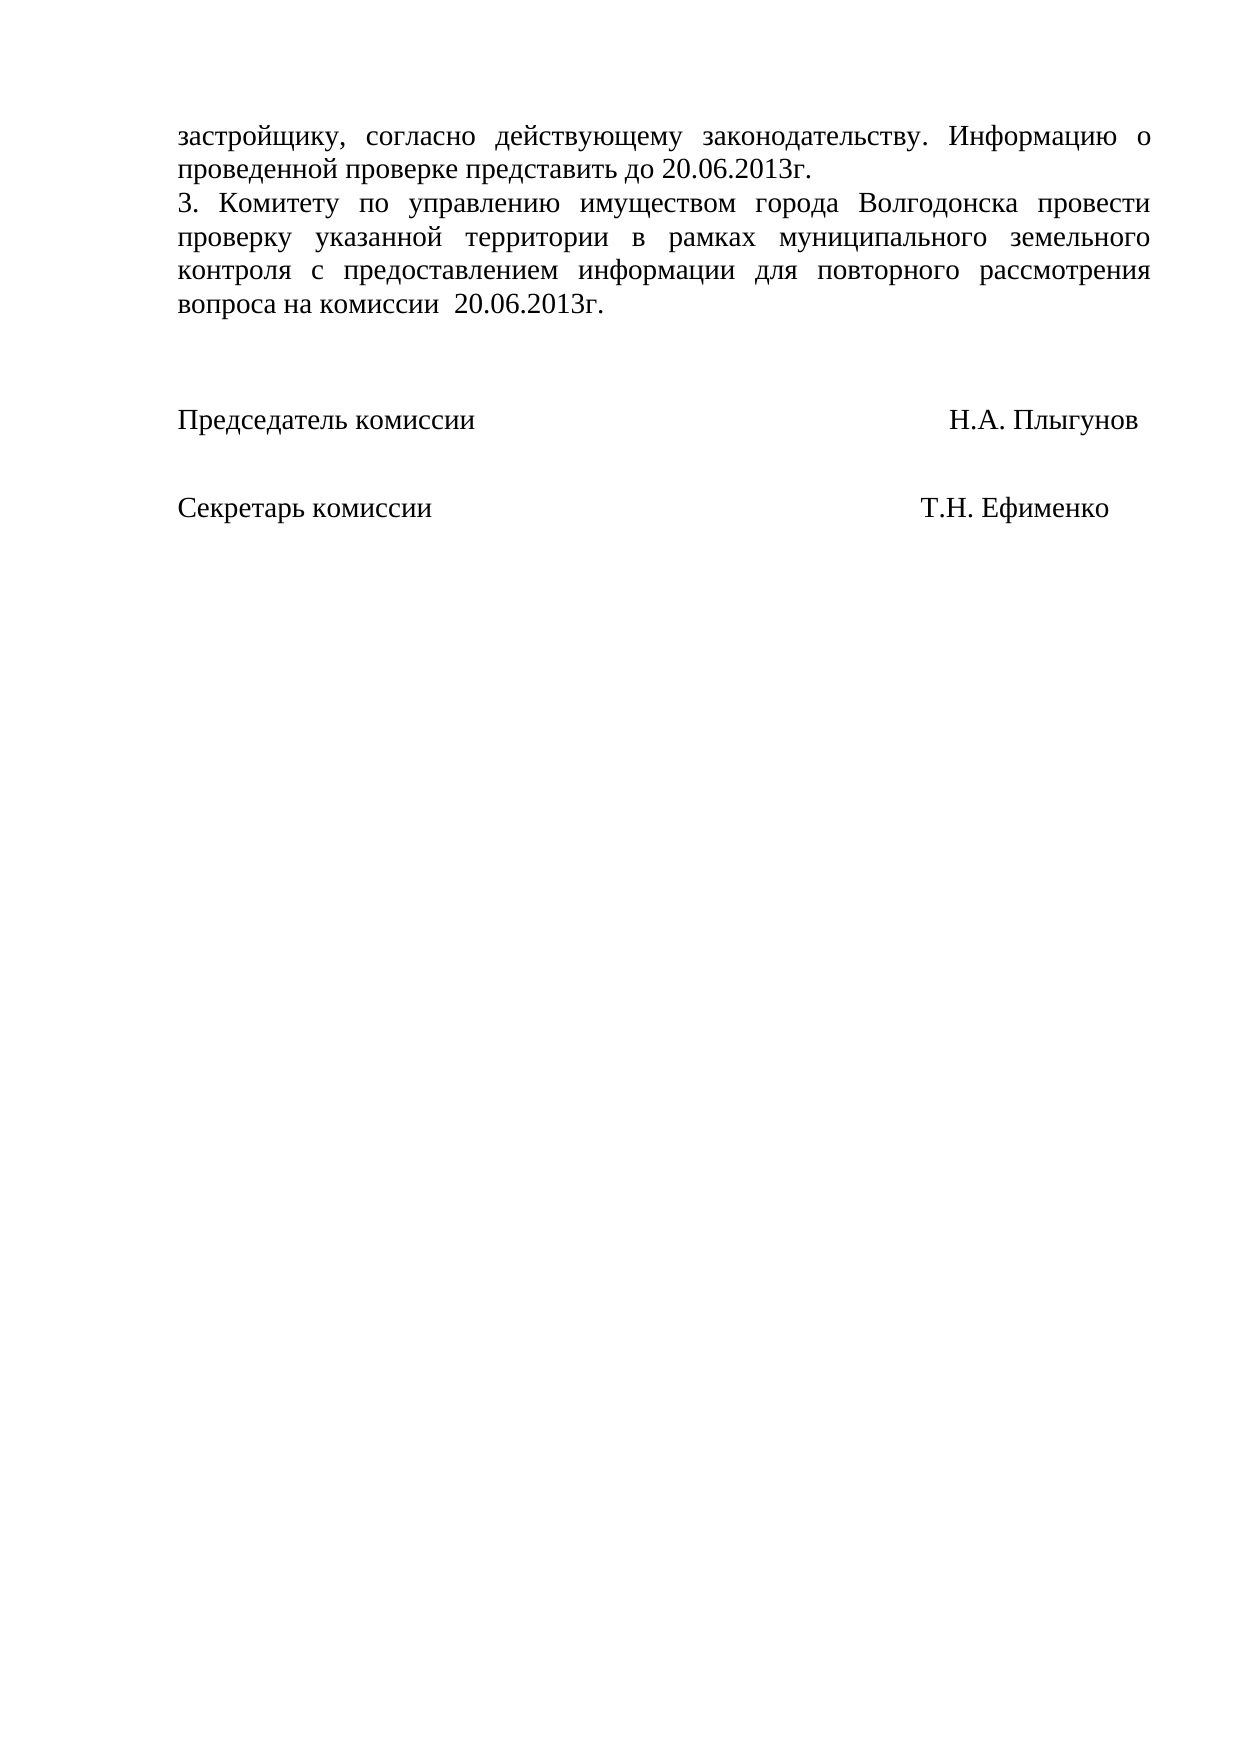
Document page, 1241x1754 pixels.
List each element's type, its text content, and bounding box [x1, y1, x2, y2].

list 3. Комитету по управлению имуществом города Волгодонска провести проверку указанной территории в рамках муниципального земельного контроля с предоставлением информации для повторного рассмотрения вопроса на комиссии 20.06.2013г. [177, 185, 1152, 319]
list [177, 118, 1152, 185]
text Секретарь комиссии Т.Н. Ефименко [177, 490, 1152, 523]
list Председатель комиссии Н.А. Плыгунов [177, 402, 1152, 435]
